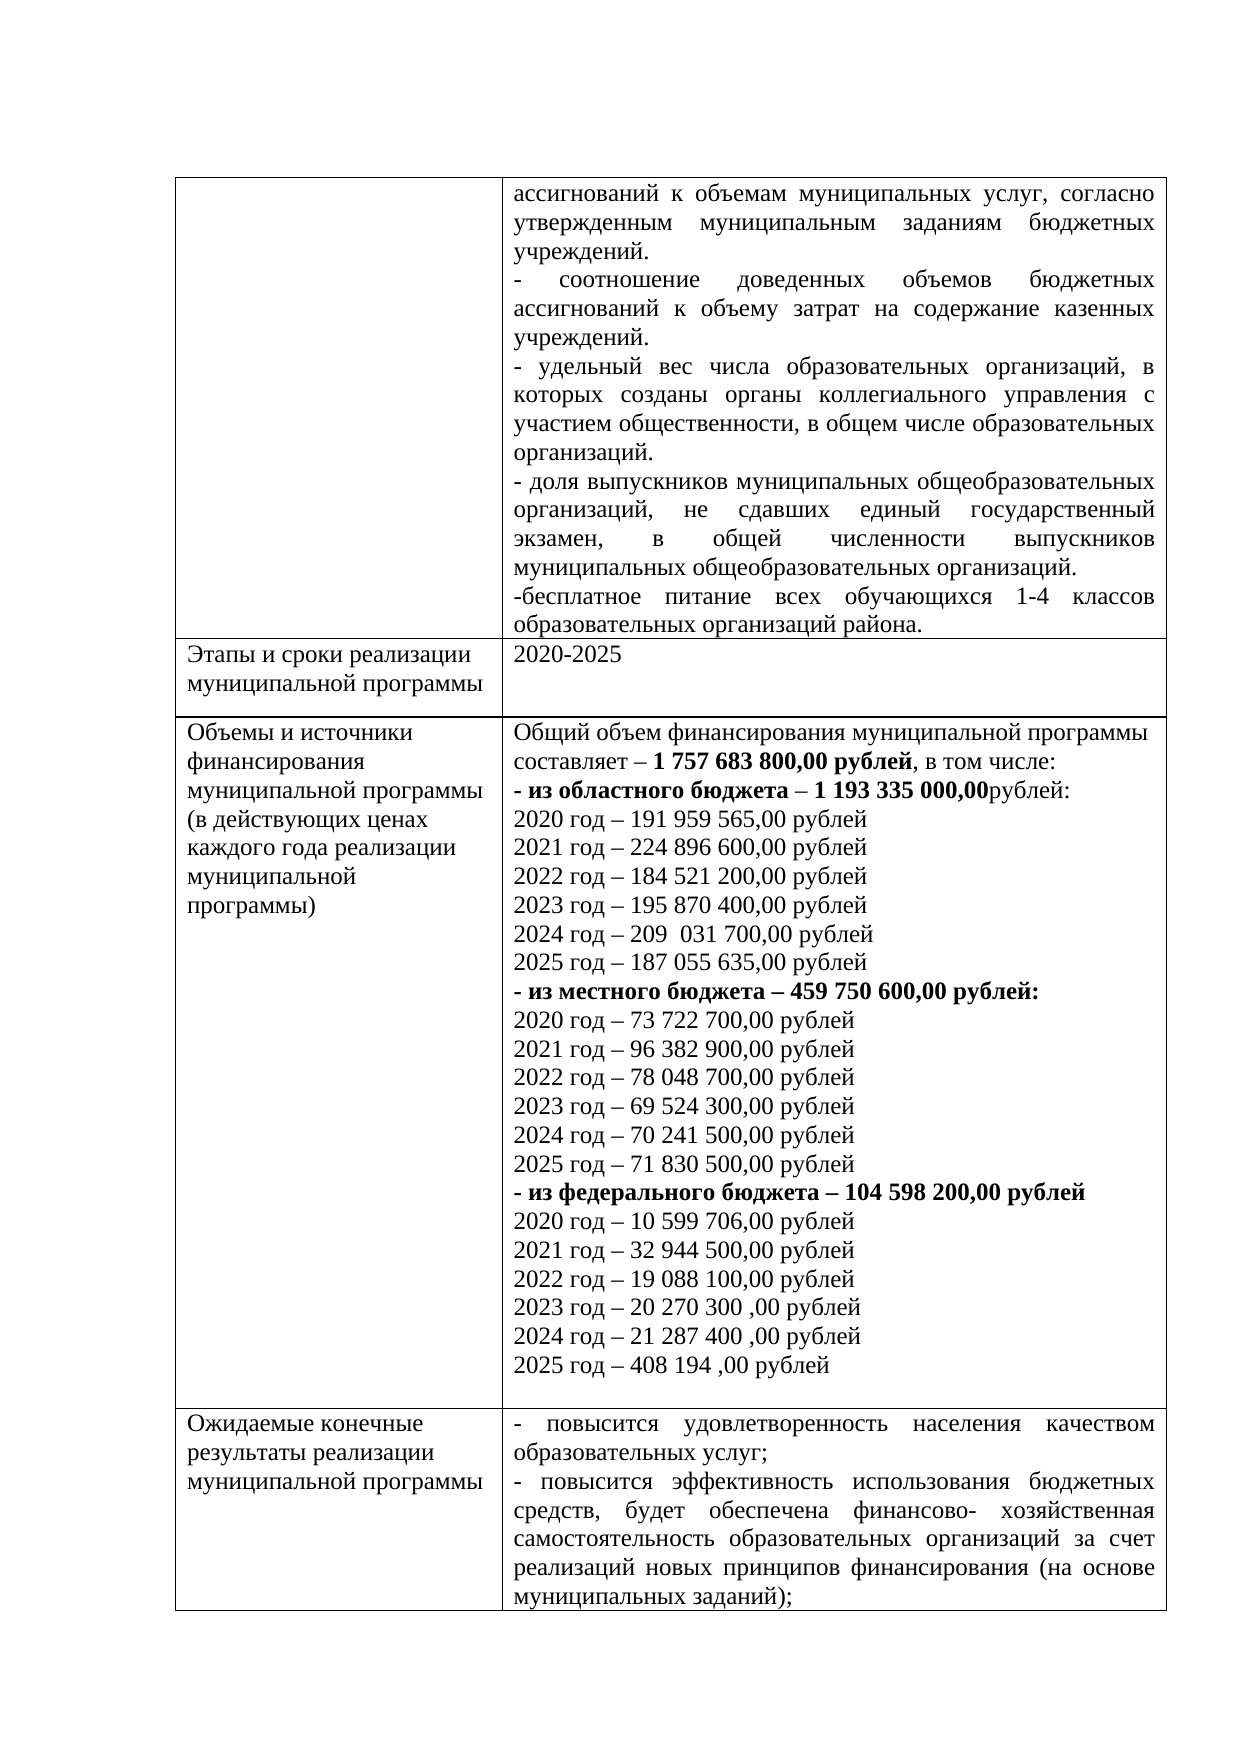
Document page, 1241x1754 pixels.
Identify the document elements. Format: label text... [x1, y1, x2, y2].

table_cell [503, 1409, 1166, 1610]
table_cell Этапы и сроки реализации муниципальной программы [176, 639, 502, 716]
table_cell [176, 178, 502, 638]
table_cell Объемы и источники финансирования муниципальной программы (в действующих ценах каждого года реализации муниципальной программы) [176, 718, 502, 1407]
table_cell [176, 1409, 502, 1610]
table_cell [503, 178, 1166, 638]
table_cell 2020-2025 [503, 639, 1166, 716]
table_cell Общий объем финансирования муниципальной программы составляет – 1 757 683 800,00 рублей, в том числе: - из областного бюджета – 1 193 335 000,00рублей: 2020 год – 191 959 565,00 рублей 2021 год – 224 896 600,00 рублей 2022 год – 184 521 200,00 рублей 2023 год – 195 870 400,00 рублей 2024 год – 209 031 700,00 рублей 2025 год – 187 055 635,00 рублей - из местного бюджета – 459 750 600,00 рублей: 2020 год – 73 722 700,00 рублей 2021 год – 96 382 900,00 рублей 2022 год – 78 048 700,00 рублей 2023 год – 69 524 300,00 рублей 2024 год – 70 241 500,00 рублей 2025 год – 71 830 500,00 рублей - из федерального бюджета – 104 598 200,00 рублей 2020 год – 10 599 706,00 рублей 2021 год – 32 944 500,00 рублей 2022 год – 19 088 100,00 рублей 2023 год – 20 270 300 ,00 рублей 2024 год – 21 287 400 ,00 рублей 2025 год – 408 194 ,00 рублей [503, 718, 1166, 1407]
